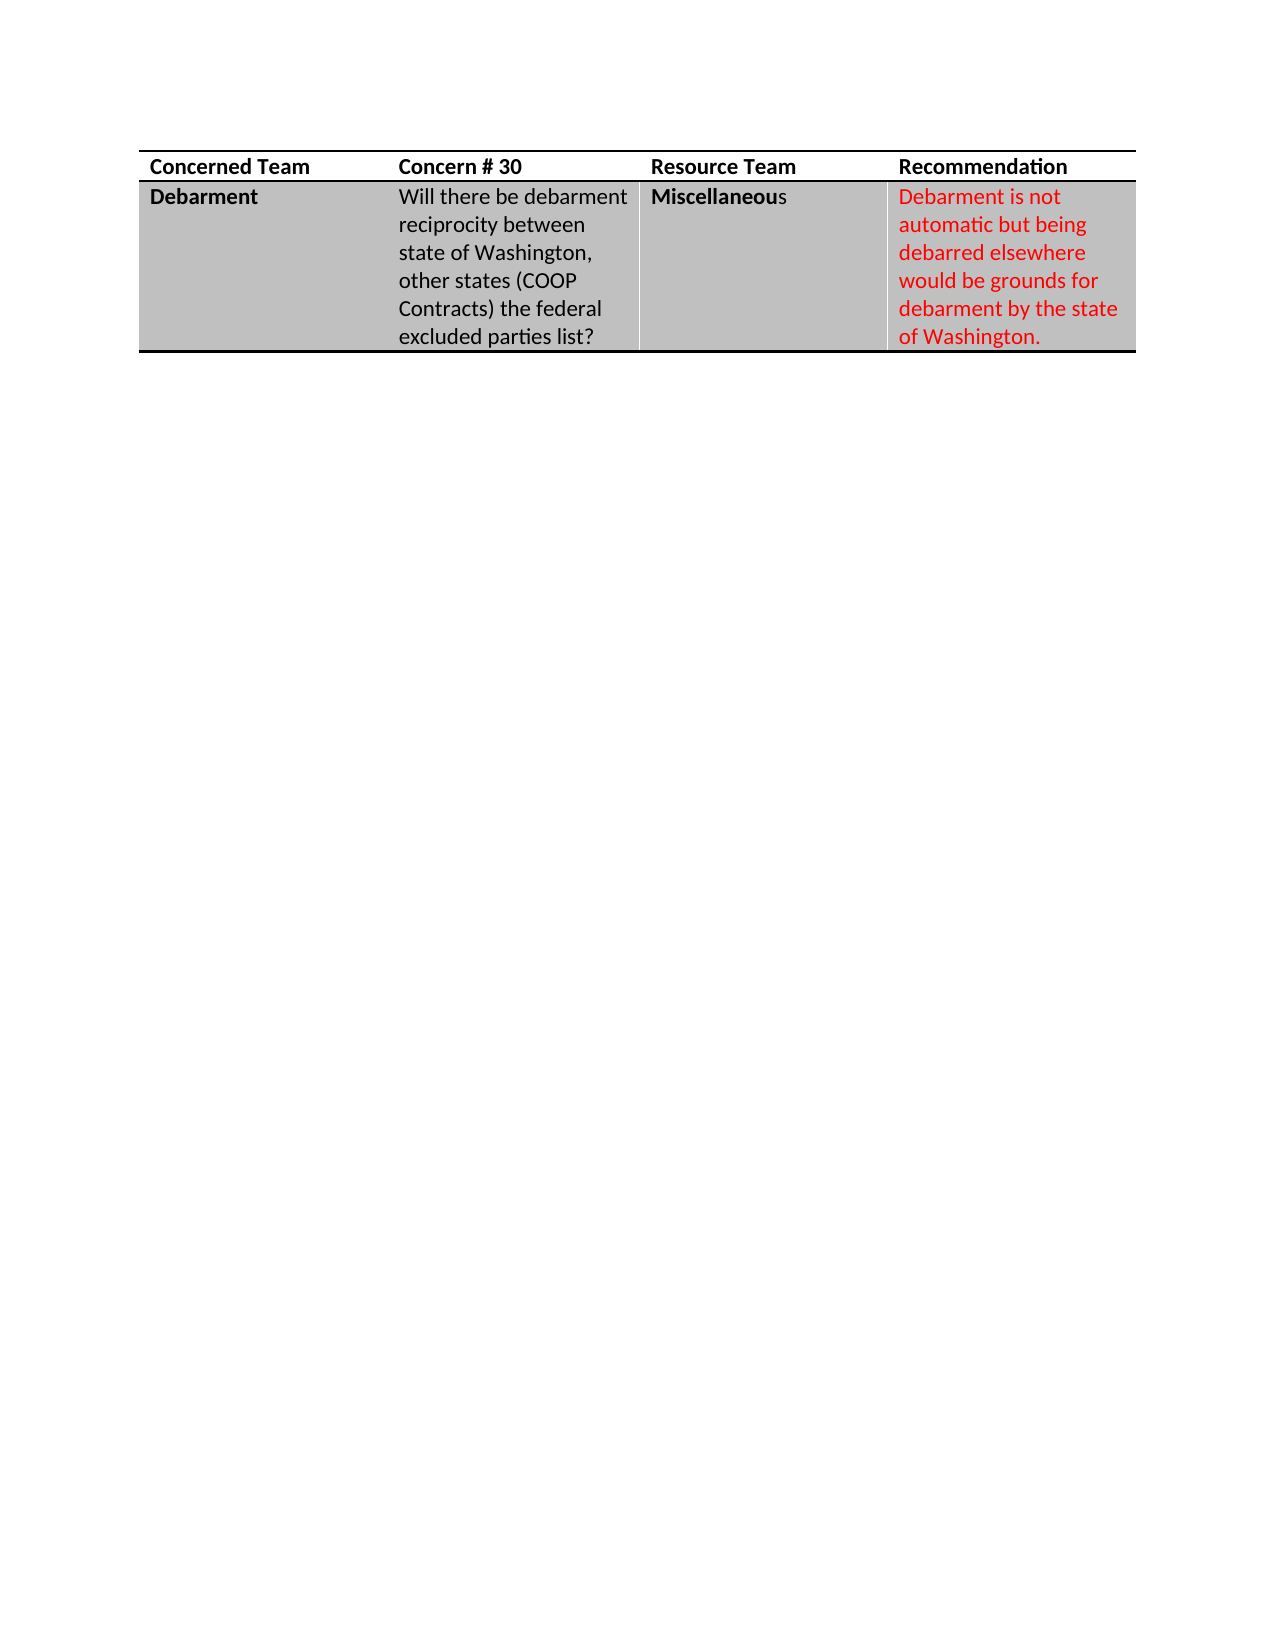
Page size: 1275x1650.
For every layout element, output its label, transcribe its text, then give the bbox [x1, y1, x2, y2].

table_cell Will there be debarment reciprocity between state of Washington, other states (COOP Contracts) the federal excluded parties list? [387, 182, 639, 350]
table_cell Debarment [139, 182, 387, 350]
table_header Recommendation [888, 152, 1136, 180]
table_header Resource Team [640, 152, 887, 180]
table_header Concerned Team [139, 152, 387, 180]
table_cell Miscellaneous [640, 182, 887, 350]
table_cell Debarment is not automatic but being debarred elsewhere would be grounds for debarment by the state of Washington. [888, 182, 1136, 350]
table_header Concern # 30 [387, 152, 639, 180]
